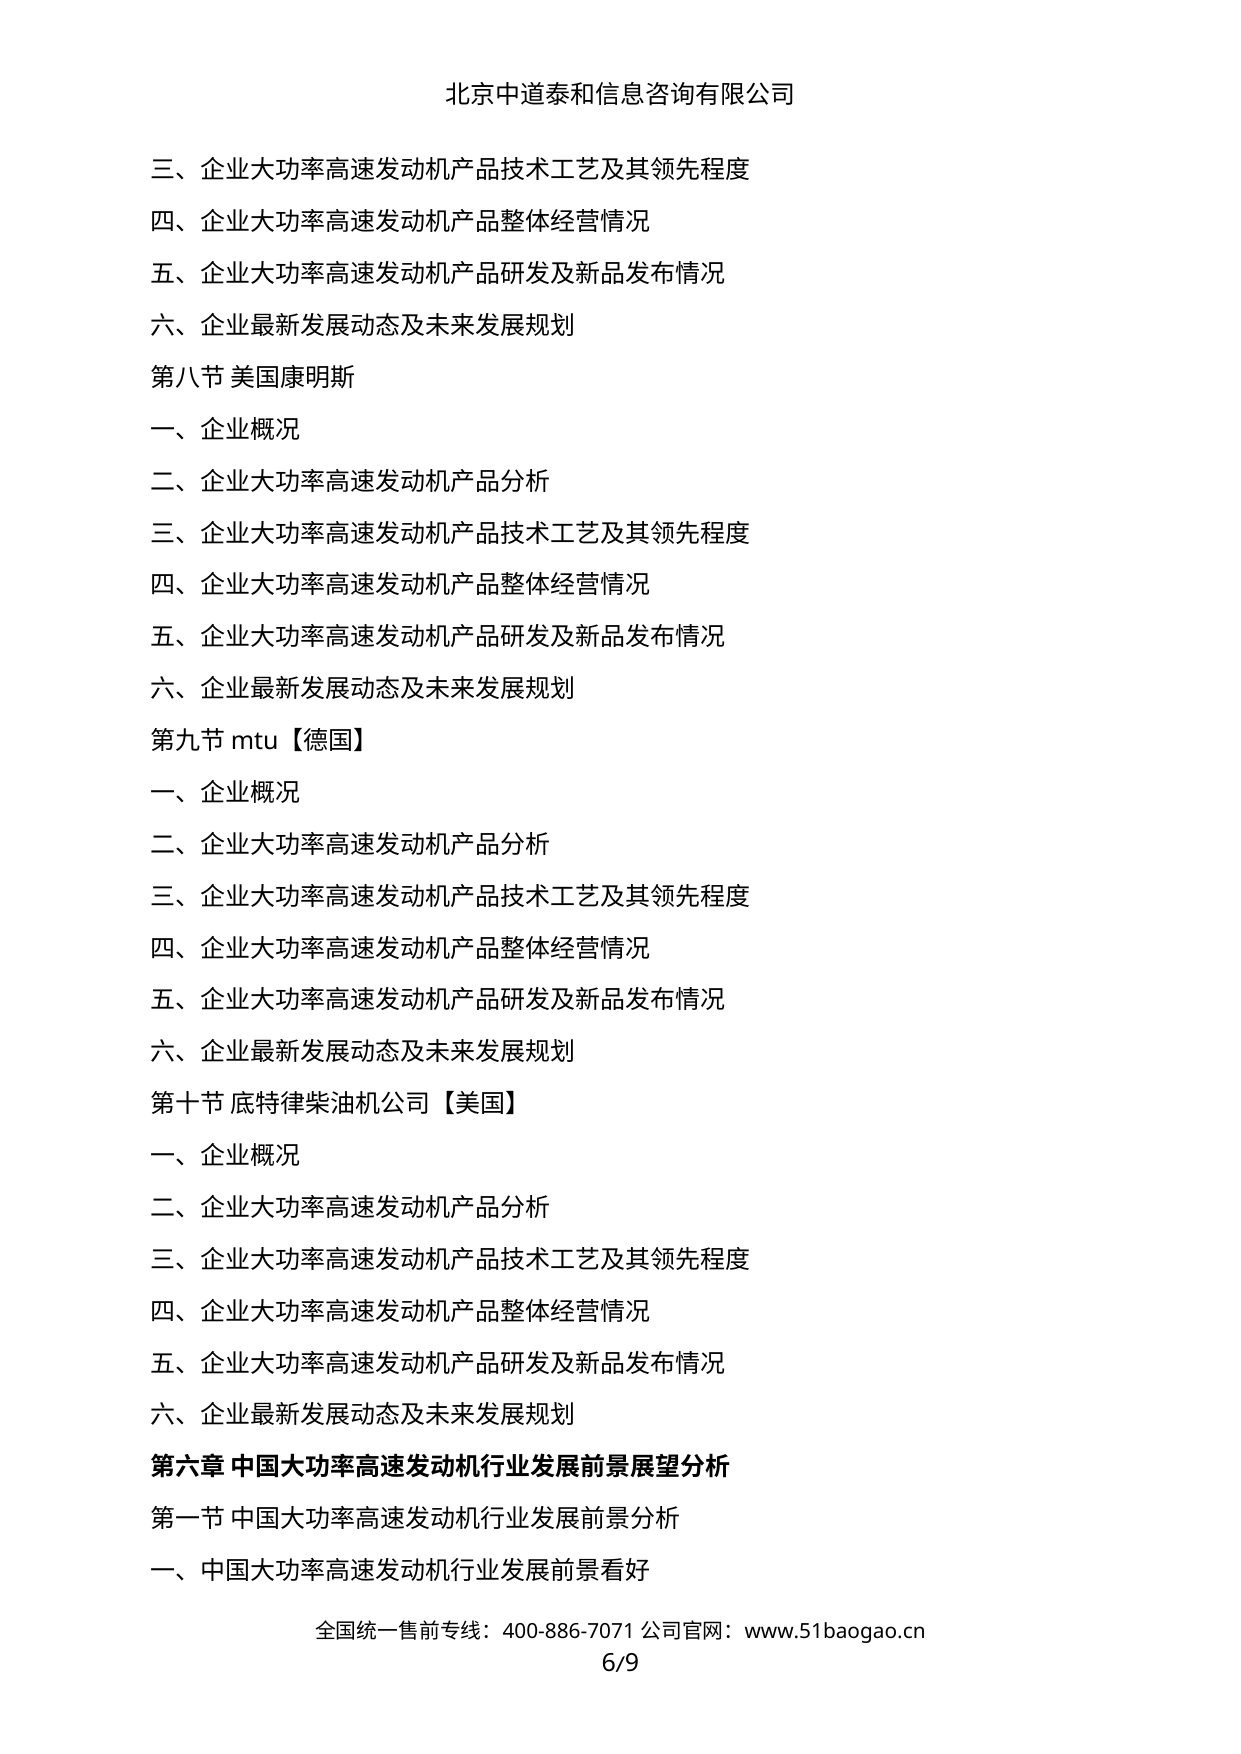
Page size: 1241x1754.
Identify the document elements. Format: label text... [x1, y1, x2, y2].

text 三、企业大功率高速发动机产品技术工艺及其领先程度 [150, 513, 1090, 549]
text 六、企业最新发展动态及未来发展规划 [150, 306, 1090, 342]
text 二、企业大功率高速发动机产品分析 [150, 1187, 1090, 1224]
text 六、企业最新发展动态及未来发展规划 [150, 1395, 1090, 1431]
text 二、企业大功率高速发动机产品分析 [150, 461, 1090, 497]
text 六、企业最新发展动态及未来发展规划 [150, 1032, 1090, 1068]
text 三、企业大功率高速发动机产品技术工艺及其领先程度 [150, 876, 1090, 912]
text 三、企业大功率高速发动机产品技术工艺及其领先程度 [150, 1239, 1090, 1276]
text 四、企业大功率高速发动机产品整体经营情况 [150, 928, 1090, 964]
text 一、企业概况 [150, 1136, 1090, 1172]
text 五、企业大功率高速发动机产品研发及新品发布情况 [150, 980, 1090, 1016]
text 第九节 mtu【德国】 [150, 721, 1090, 757]
text 五、企业大功率高速发动机产品研发及新品发布情况 [150, 1343, 1090, 1379]
text 五、企业大功率高速发动机产品研发及新品发布情况 [150, 617, 1090, 653]
text 五、企业大功率高速发动机产品研发及新品发布情况 [150, 254, 1090, 290]
text 一、企业概况 [150, 772, 1090, 809]
text 四、企业大功率高速发动机产品整体经营情况 [150, 202, 1090, 238]
text 二、企业大功率高速发动机产品分析 [150, 824, 1090, 861]
text 三、企业大功率高速发动机产品技术工艺及其领先程度 [150, 150, 1090, 186]
text 第一节 中国大功率高速发动机行业发展前景分析 [150, 1499, 1090, 1535]
text 一、中国大功率高速发动机行业发展前景看好 [150, 1551, 1090, 1587]
text 一、企业概况 [150, 409, 1090, 446]
text 四、企业大功率高速发动机产品整体经营情况 [150, 565, 1090, 601]
text 六、企业最新发展动态及未来发展规划 [150, 669, 1090, 705]
text 第六章 中国大功率高速发动机行业发展前景展望分析 [150, 1447, 1090, 1483]
text 第十节 底特律柴油机公司【美国】 [150, 1084, 1090, 1120]
text 四、企业大功率高速发动机产品整体经营情况 [150, 1291, 1090, 1327]
text 第八节 美国康明斯 [150, 357, 1090, 394]
